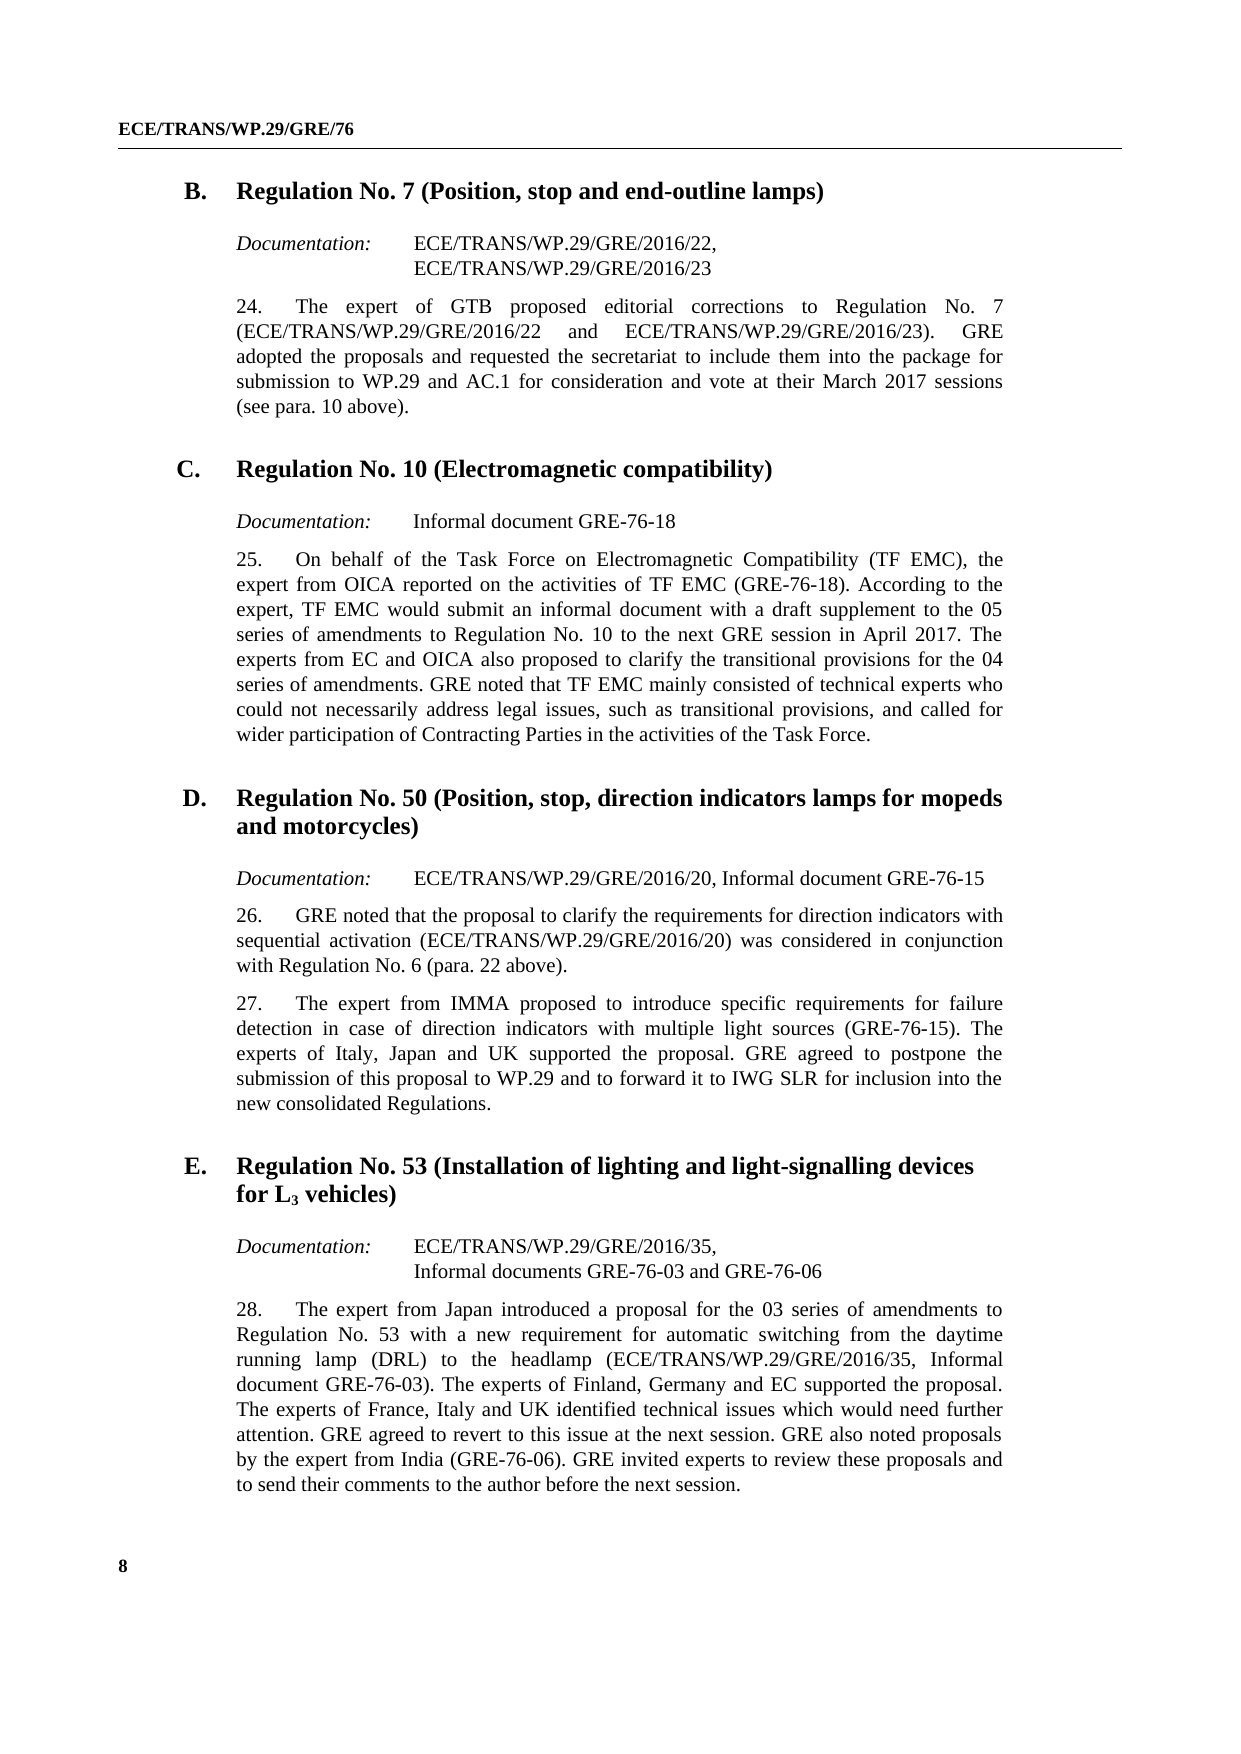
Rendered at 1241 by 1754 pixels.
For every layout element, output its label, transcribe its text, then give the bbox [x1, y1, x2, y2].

text 26. GRE noted that the proposal to clarify the requirements for direction indicators with sequential activation (ECE/TRANS/WP.29/GRE/2016/20) was considered in conjunction with Regulation No. 6 (para. 22 above). [236, 902, 1004, 977]
text 27. The expert from IMMA proposed to introduce specific requirements for failure detection in case of direction indicators with multiple light sources (GRE-76-15). The experts of Italy, Japan and UK supported the proposal. GRE agreed to postpone the submission of this proposal to WP.29 and to forward it to IWG SLR for inclusion into the new consolidated Regulations. [236, 990, 1004, 1115]
text 25. On behalf of the Task Force on Electromagnetic Compatibility (TF EMC), the expert from OICA reported on the activities of TF EMC (GRE-76-18). According to the expert, TF EMC would submit an informal document with a draft supplement to the 05 series of amendments to Regulation No. 10 to the next GRE session in April 2017. The experts from EC and OICA also proposed to clarify the transitional provisions for the 04 series of amendments. GRE noted that TF EMC mainly consisted of technical experts who could not necessarily address legal issues, such as transitional provisions, and called for wider participation of Contracting Parties in the activities of the Task Force. [236, 546, 1004, 746]
text Documentation: ECE/TRANS/WP.29/GRE/2016/20, Informal document GRE-76-15 [177, 865, 1122, 890]
text 28. The expert from Japan introduced a proposal for the 03 series of amendments to Regulation No. 53 with a new requirement for automatic switching from the daytime running lamp (DRL) to the headlamp (ECE/TRANS/WP.29/GRE/2016/35, Informal document GRE-76-03). The experts of Finland, Germany and EC supported the proposal. The experts of France, Italy and UK identified technical issues which would need further attention. GRE agreed to revert to this issue at the next session. GRE also noted proposals by the expert from India (GRE-76-06). GRE invited experts to review these proposals and to send their comments to the author before the next session. [236, 1296, 1004, 1496]
text C. Regulation No. 10 (Electromagnetic compatibility) [118, 455, 1004, 483]
text 24. The expert of GTB proposed editorial corrections to Regulation No. 7 (ECE/TRANS/WP.29/GRE/2016/22 and ECE/TRANS/WP.29/GRE/2016/23). GRE adopted the proposals and requested the secretariat to include them into the package for submission to WP.29 and AC.1 for consideration and vote at their March 2017 sessions (see para. 10 above). [236, 293, 1004, 418]
text D. Regulation No. 50 (Position, stop, direction indicators lamps for mopeds and motorcycles) [118, 783, 1004, 840]
text E. Regulation No. 53 (Installation of lighting and light-signalling devices for L3 vehicles) [118, 1152, 1004, 1208]
text Documentation: Informal document GRE-76-18 [236, 508, 1004, 533]
text Documentation: ECE/TRANS/WP.29/GRE/2016/35, Informal documents GRE-76-03 and GRE-76-06 [236, 1233, 1004, 1283]
text B. Regulation No. 7 (Position, stop and end-outline lamps) [118, 177, 1004, 205]
text Documentation: ECE/TRANS/WP.29/GRE/2016/22, ECE/TRANS/WP.29/GRE/2016/23 [236, 230, 1004, 280]
